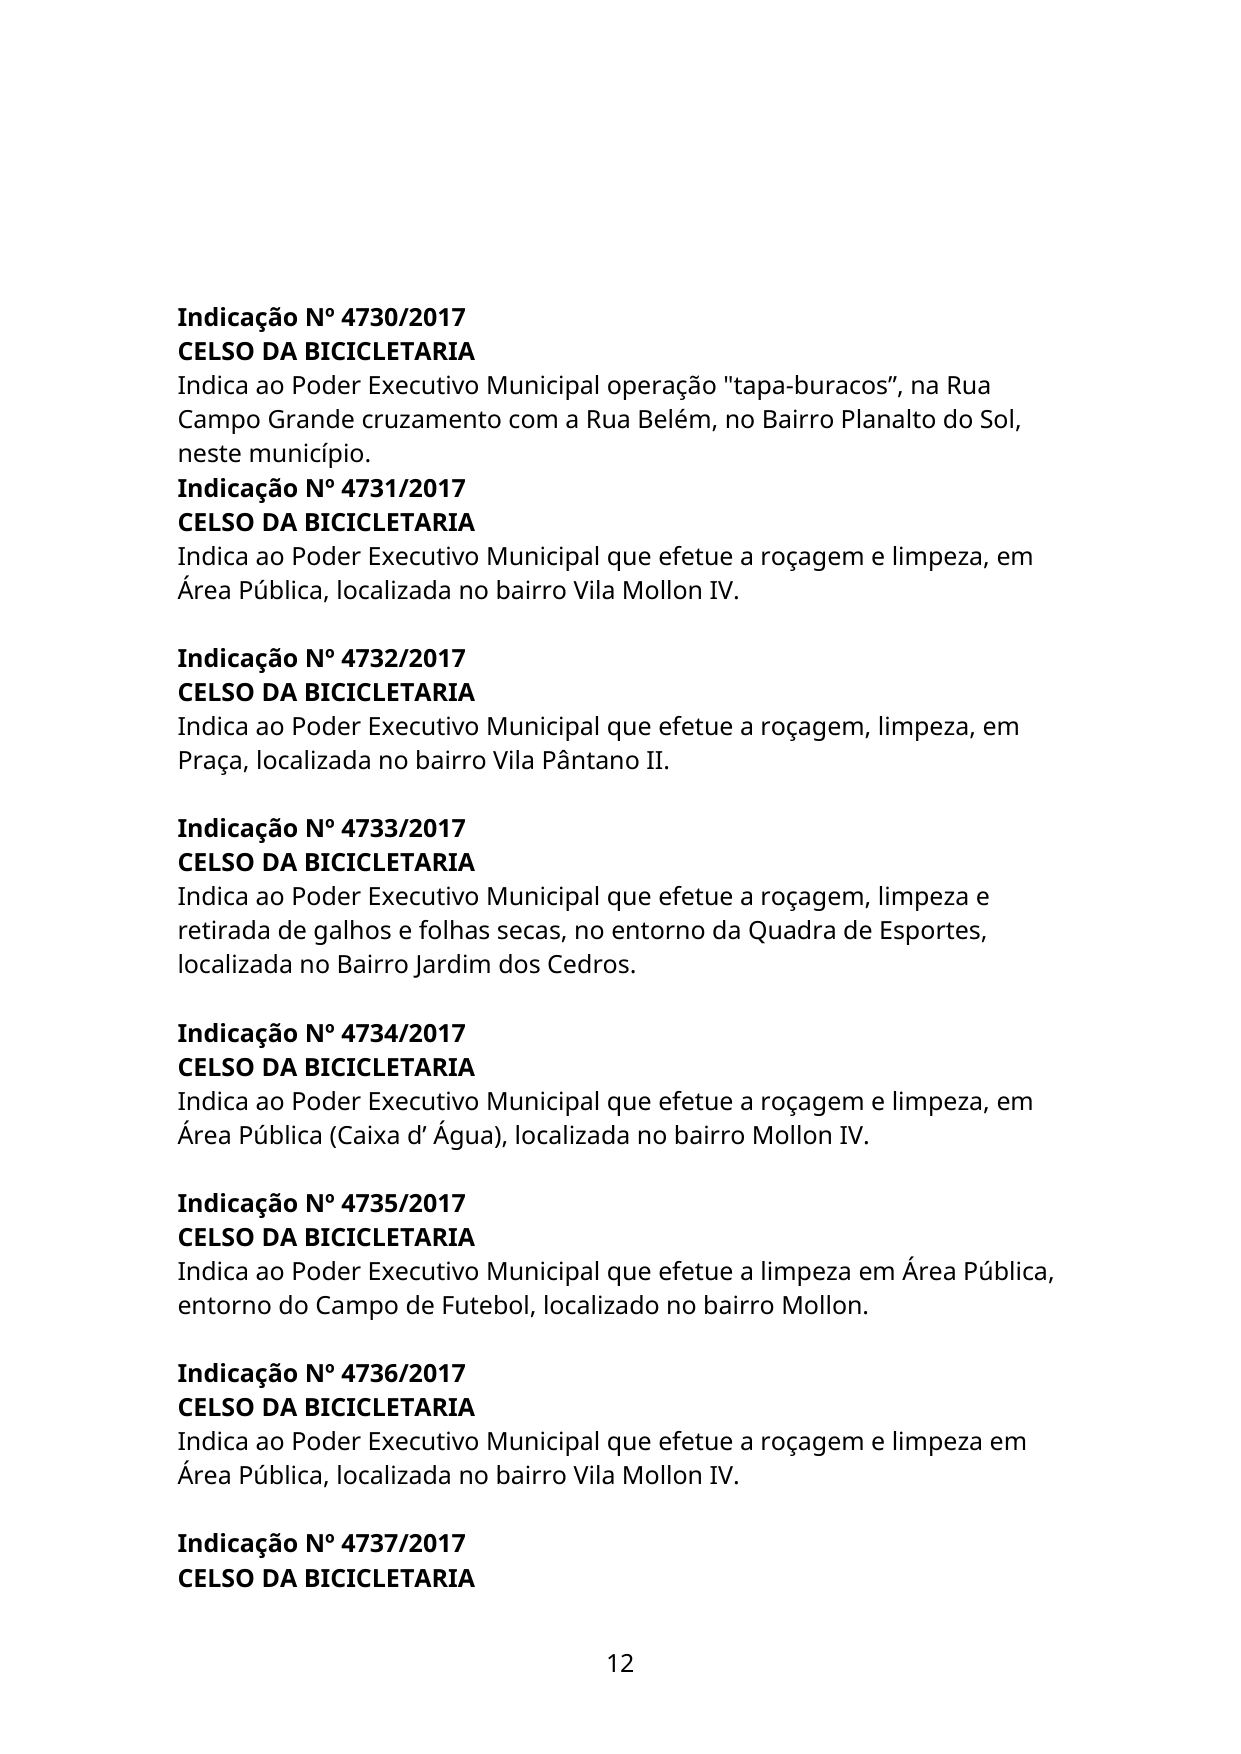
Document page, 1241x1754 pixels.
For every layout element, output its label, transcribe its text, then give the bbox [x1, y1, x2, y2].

text Indicação Nº 4733/2017 [177, 811, 1063, 845]
text Indicação Nº 4736/2017 [177, 1356, 1063, 1390]
text Indica ao Poder Executivo Municipal que efetue a roçagem e limpeza, em Área Pública, localizada no bairro Vila Mollon IV. [177, 538, 1063, 606]
text CELSO DA BICICLETARIA [177, 845, 1063, 879]
text Indicação Nº 4735/2017 [177, 1186, 1063, 1219]
text CELSO DA BICICLETARIA [177, 504, 1063, 538]
text Indica ao Poder Executivo Municipal que efetue a limpeza em Área Pública, entorno do Campo de Futebol, localizado no bairro Mollon. [177, 1254, 1063, 1322]
text Indicação Nº 4731/2017 [177, 470, 1063, 504]
text Indica ao Poder Executivo Municipal que efetue a roçagem, limpeza, em Praça, localizada no bairro Vila Pântano II. [177, 709, 1063, 777]
text CELSO DA BICICLETARIA [177, 1390, 1063, 1424]
text Indicação Nº 4737/2017 [177, 1526, 1063, 1560]
text Indica ao Poder Executivo Municipal operação "tapa-buracos”, na Rua Campo Grande cruzamento com a Rua Belém, no Bairro Planalto do Sol, neste município. [177, 368, 1063, 470]
text Indica ao Poder Executivo Municipal que efetue a roçagem e limpeza em Área Pública, localizada no bairro Vila Mollon IV. [177, 1424, 1063, 1492]
text Indica ao Poder Executivo Municipal que efetue a roçagem e limpeza, em Área Pública (Caixa d’ Água), localizada no bairro Mollon IV. [177, 1083, 1063, 1151]
text CELSO DA BICICLETARIA [177, 1219, 1063, 1254]
text Indicação Nº 4734/2017 [177, 1015, 1063, 1049]
text CELSO DA BICICLETARIA [177, 674, 1063, 709]
text Indicação Nº 4732/2017 [177, 641, 1063, 674]
text CELSO DA BICICLETARIA [177, 1049, 1063, 1083]
text Indicação Nº 4730/2017 [177, 300, 1063, 334]
text CELSO DA BICICLETARIA [177, 1560, 1063, 1594]
text Indica ao Poder Executivo Municipal que efetue a roçagem, limpeza e retirada de galhos e folhas secas, no entorno da Quadra de Esportes, localizada no Bairro Jardim dos Cedros. [177, 879, 1063, 981]
text CELSO DA BICICLETARIA [177, 334, 1063, 368]
